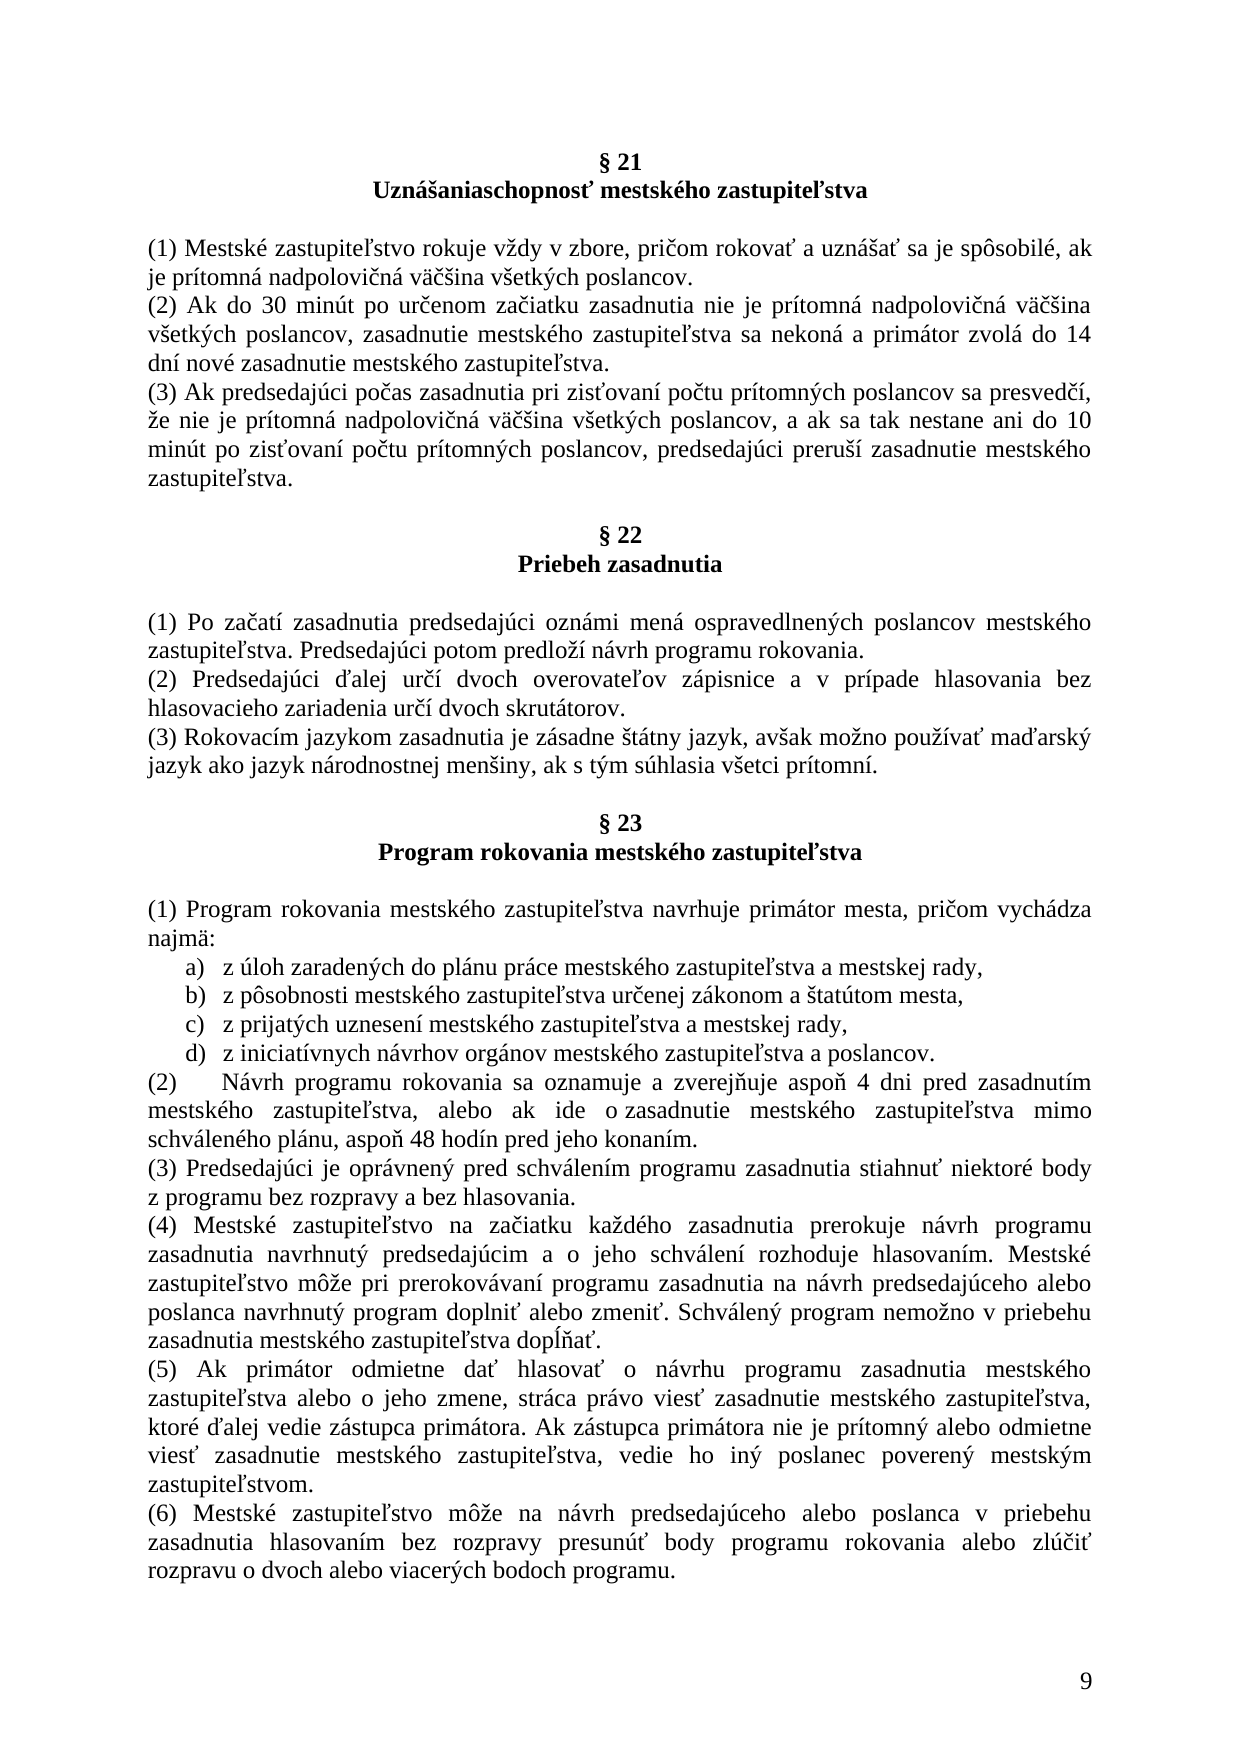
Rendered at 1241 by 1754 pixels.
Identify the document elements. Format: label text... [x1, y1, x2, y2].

text (5) Ak primátor odmietne dať hlasovať o návrhu programu zasadnutia mestského zastupiteľstva alebo o jeho zmene, stráca právo viesť zasadnutie mestského zastupiteľstva, ktoré ďalej vedie zástupca primátora. Ak zástupca primátora nie je prítomný alebo odmietne viesť zasadnutie mestského zastupiteľstva, vedie ho iný poslanec poverený mestským zastupiteľstvom. [148, 1354, 1092, 1498]
list z úloh zaradených do plánu práce mestského zastupiteľstva a mestskej rady, [185, 952, 1092, 981]
text (3) Rokovacím jazykom zasadnutia je zásadne štátny jazyk, avšak možno používať maďarský jazyk ako jazyk národnostnej menšiny, ak s tým súhlasia všetci prítomní. [148, 722, 1092, 779]
text § 23 Program rokovania mestského zastupiteľstva [148, 808, 1092, 866]
text § 22 Priebeh zasadnutia [148, 521, 1092, 578]
text (2) Ak do 30 minút po určenom začiatku zasadnutia nie je prítomná nadpolovičná väčšina všetkých poslancov, zasadnutie mestského zastupiteľstva sa nekoná a primátor zvolá do 14 dní nové zasadnutie mestského zastupiteľstva. [148, 291, 1092, 377]
text (4) Mestské zastupiteľstvo na začiatku každého zasadnutia prerokuje návrh programu zasadnutia navrhnutý predsedajúcim a o jeho schválení rozhoduje hlasovaním. Mestské zastupiteľstvo môže pri prerokovávaní programu zasadnutia na návrh predsedajúceho alebo poslanca navrhnutý program doplniť alebo zmeniť. Schválený program nemožno v priebehu zasadnutia mestského zastupiteľstva dopĺňať. [148, 1211, 1092, 1354]
text (2) Predsedajúci ďalej určí dvoch overovateľov zápisnice a v prípade hlasovania bez hlasovacieho zariadenia určí dvoch skrutátorov. [148, 664, 1092, 722]
list Návrh programu rokovania sa oznamuje a zverejňuje aspoň 4 dni pred zasadnutím mestského zastupiteľstva, alebo ak ide o zasadnutie mestského zastupiteľstva mimo schváleného plánu, aspoň 48 hodín pred jeho konaním. [148, 1067, 1092, 1153]
text § 21 Uznášaniaschopnosť mestského zastupiteľstva [148, 118, 1092, 204]
list z pôsobnosti mestského zastupiteľstva určenej zákonom a štatútom mesta, [185, 981, 1092, 1009]
text (6) Mestské zastupiteľstvo môže na návrh predsedajúceho alebo poslanca v priebehu zasadnutia hlasovaním bez rozpravy presunúť body programu rokovania alebo zlúčiť rozpravu o dvoch alebo viacerých bodoch programu. [148, 1498, 1092, 1584]
text (1) Po začatí zasadnutia predsedajúci oznámi mená ospravedlnených poslancov mestského zastupiteľstva. Predsedajúci potom predloží návrh programu rokovania. [148, 607, 1092, 664]
text (1) Mestské zastupiteľstvo rokuje vždy v zbore, pričom rokovať a uznášať sa je spôsobilé, ak je prítomná nadpolovičná väčšina všetkých poslancov. [148, 233, 1092, 291]
text (3) Predsedajúci je oprávnený pred schválením programu zasadnutia stiahnuť niektoré body z programu bez rozpravy a bez hlasovania. [148, 1153, 1092, 1211]
text (1) Program rokovania mestského zastupiteľstva navrhuje primátor mesta, pričom vychádza najmä: [148, 894, 1092, 952]
text (3) Ak predsedajúci počas zasadnutia pri zisťovaní počtu prítomných poslancov sa presvedčí, že nie je prítomná nadpolovičná väčšina všetkých poslancov, a ak sa tak nestane ani do 10 minút po zisťovaní počtu prítomných poslancov, predsedajúci preruší zasadnutie mestského zastupiteľstva. [148, 377, 1092, 492]
list z iniciatívnych návrhov orgánov mestského zastupiteľstva a poslancov. [185, 1038, 1092, 1067]
list z prijatých uznesení mestského zastupiteľstva a mestskej rady, [185, 1009, 1092, 1038]
